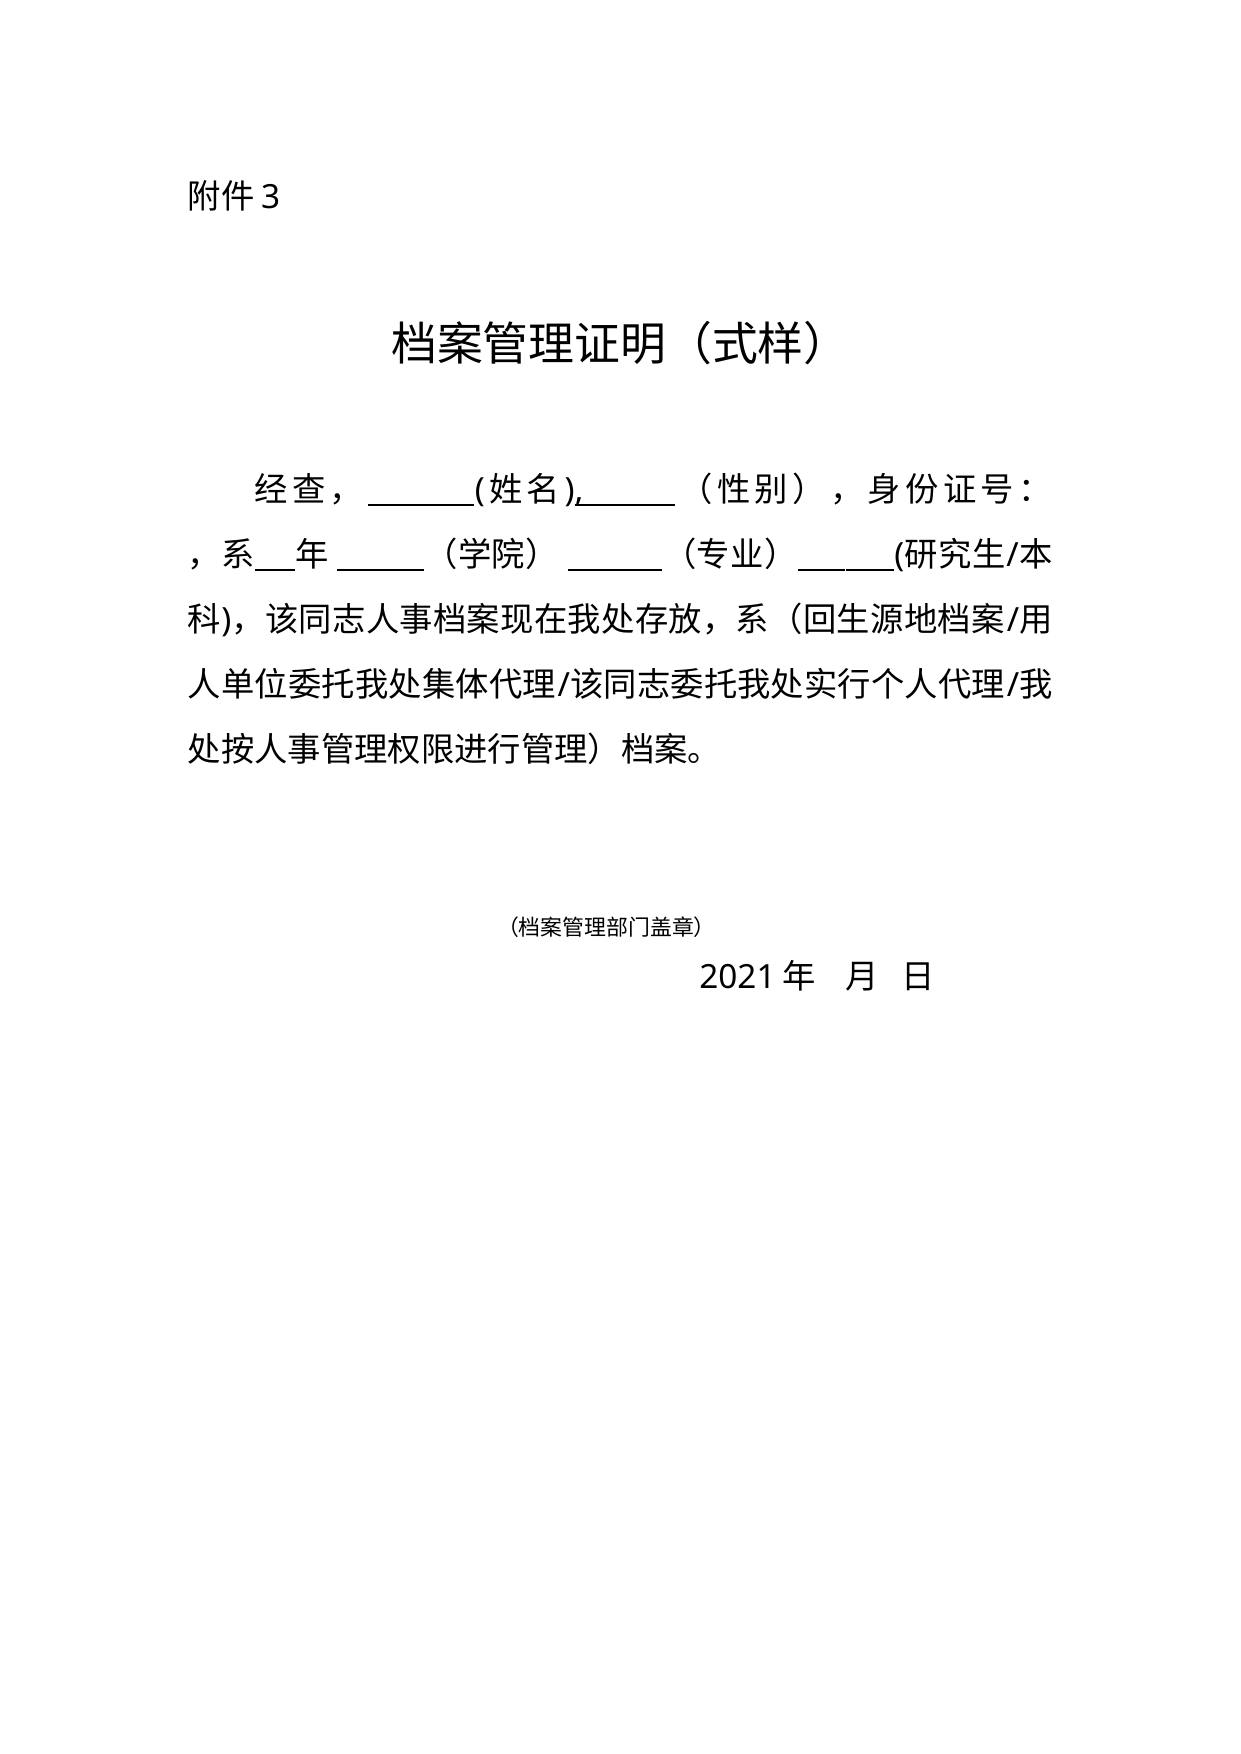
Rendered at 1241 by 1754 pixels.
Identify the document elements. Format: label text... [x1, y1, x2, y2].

text （档案管理部门盖章） [187, 909, 1053, 942]
text 附件3 [187, 162, 1053, 227]
text 2021年 月 日 [187, 942, 1053, 1007]
text 经查， (姓名), （性别），身份证号： ，系 年 （学院） （专业） (研究生/本科)，该同志人事档案现在我处存放，系（回生源地档案/用人单位委托我处集体代理/该同志委托我处实行个人代理/我处按人事管理权限进行管理）档案。 [187, 454, 1053, 779]
text 档案管理证明（式样） [187, 292, 1053, 389]
